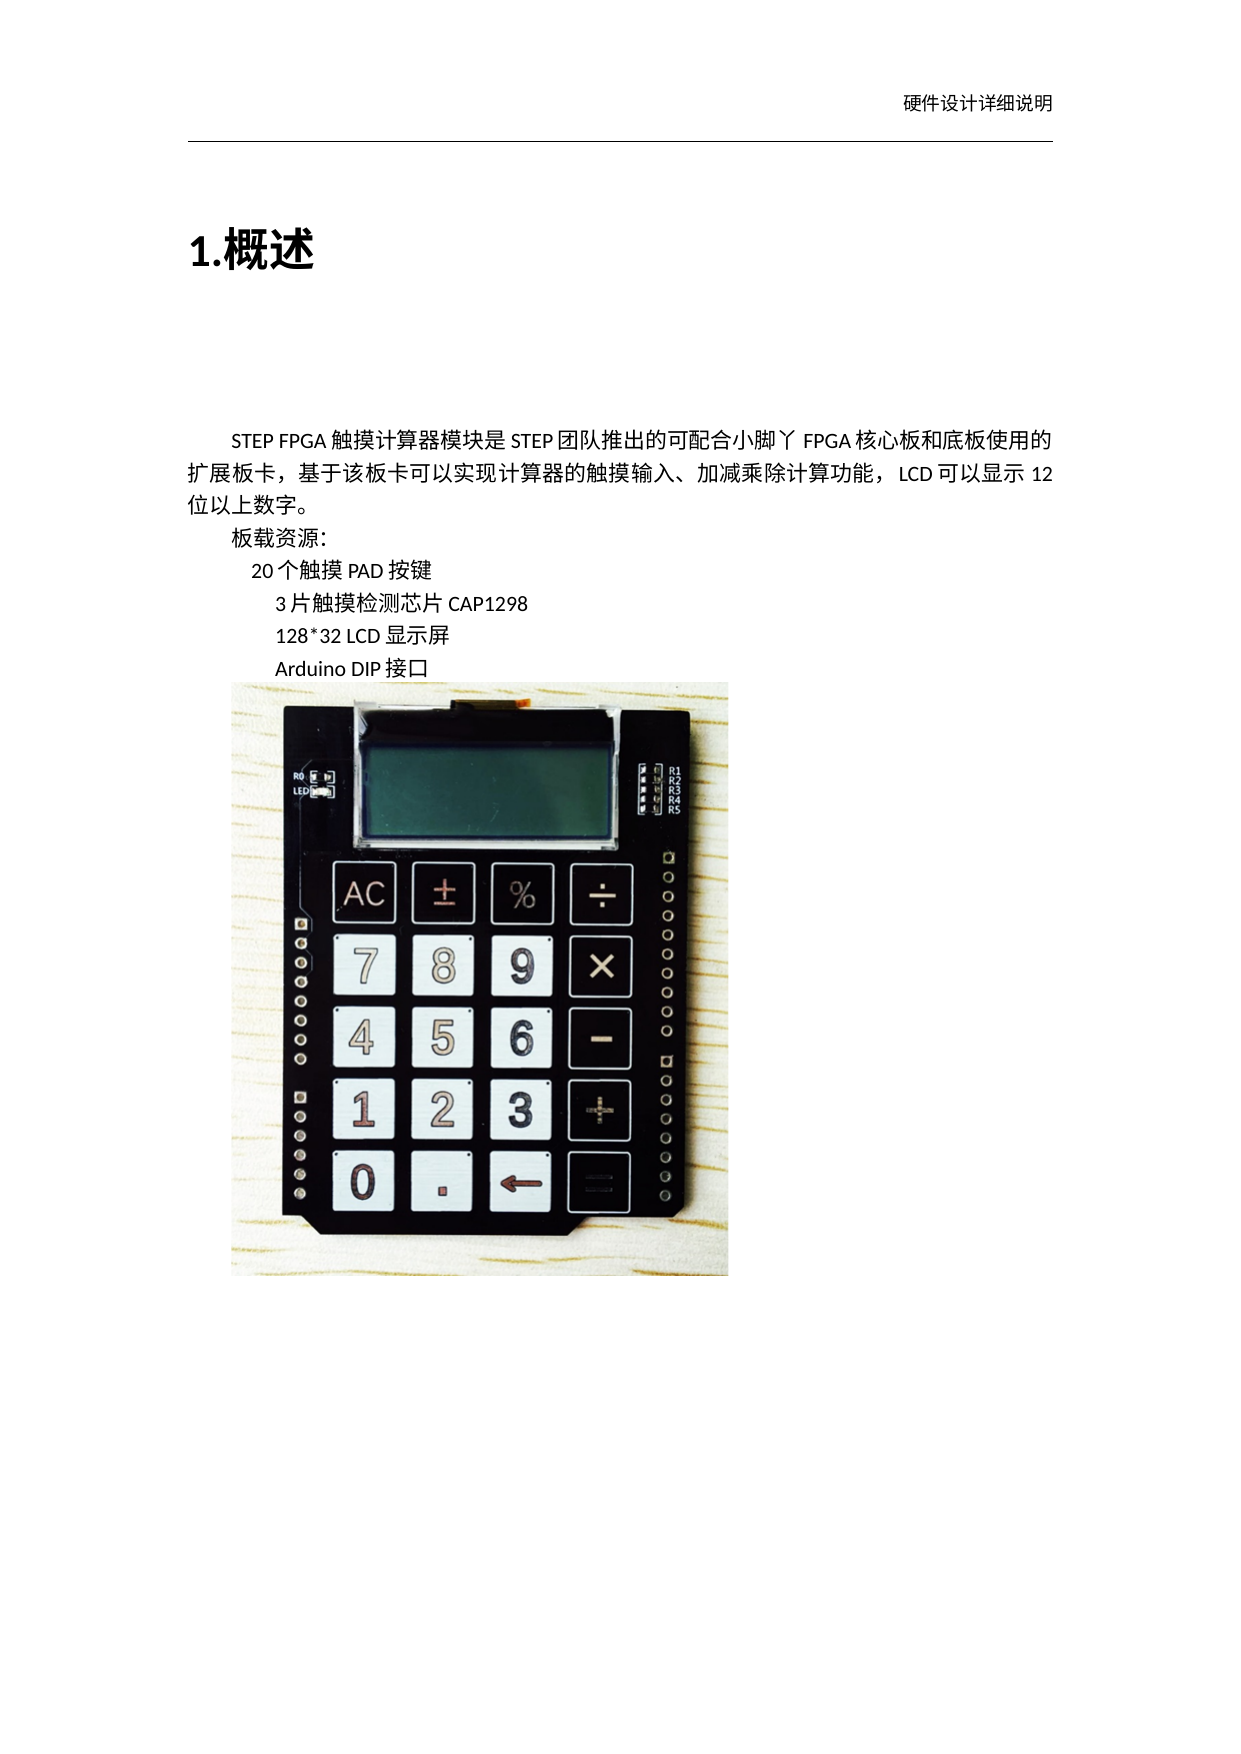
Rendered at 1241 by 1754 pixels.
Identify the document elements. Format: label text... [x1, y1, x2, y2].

text 128*32 LCD显示屏 [231, 618, 1053, 650]
text 20个触摸PAD按键 [187, 553, 1053, 585]
text Arduino DIP接口 [231, 650, 1053, 683]
text 3片触摸检测芯片CAP1298 [231, 585, 1053, 618]
text 板载资源： [187, 520, 1053, 553]
subtitle 1.概述 [187, 197, 1053, 295]
text STEP FPGA触摸计算器模块是STEP团队推出的可配合小脚丫FPGA核心板和底板使用的扩展板卡，基于该板卡可以实现计算器的触摸输入、加减乘除计算功能，LCD可以显示12位以上数字。 [187, 423, 1053, 520]
picture [231, 682, 729, 1276]
